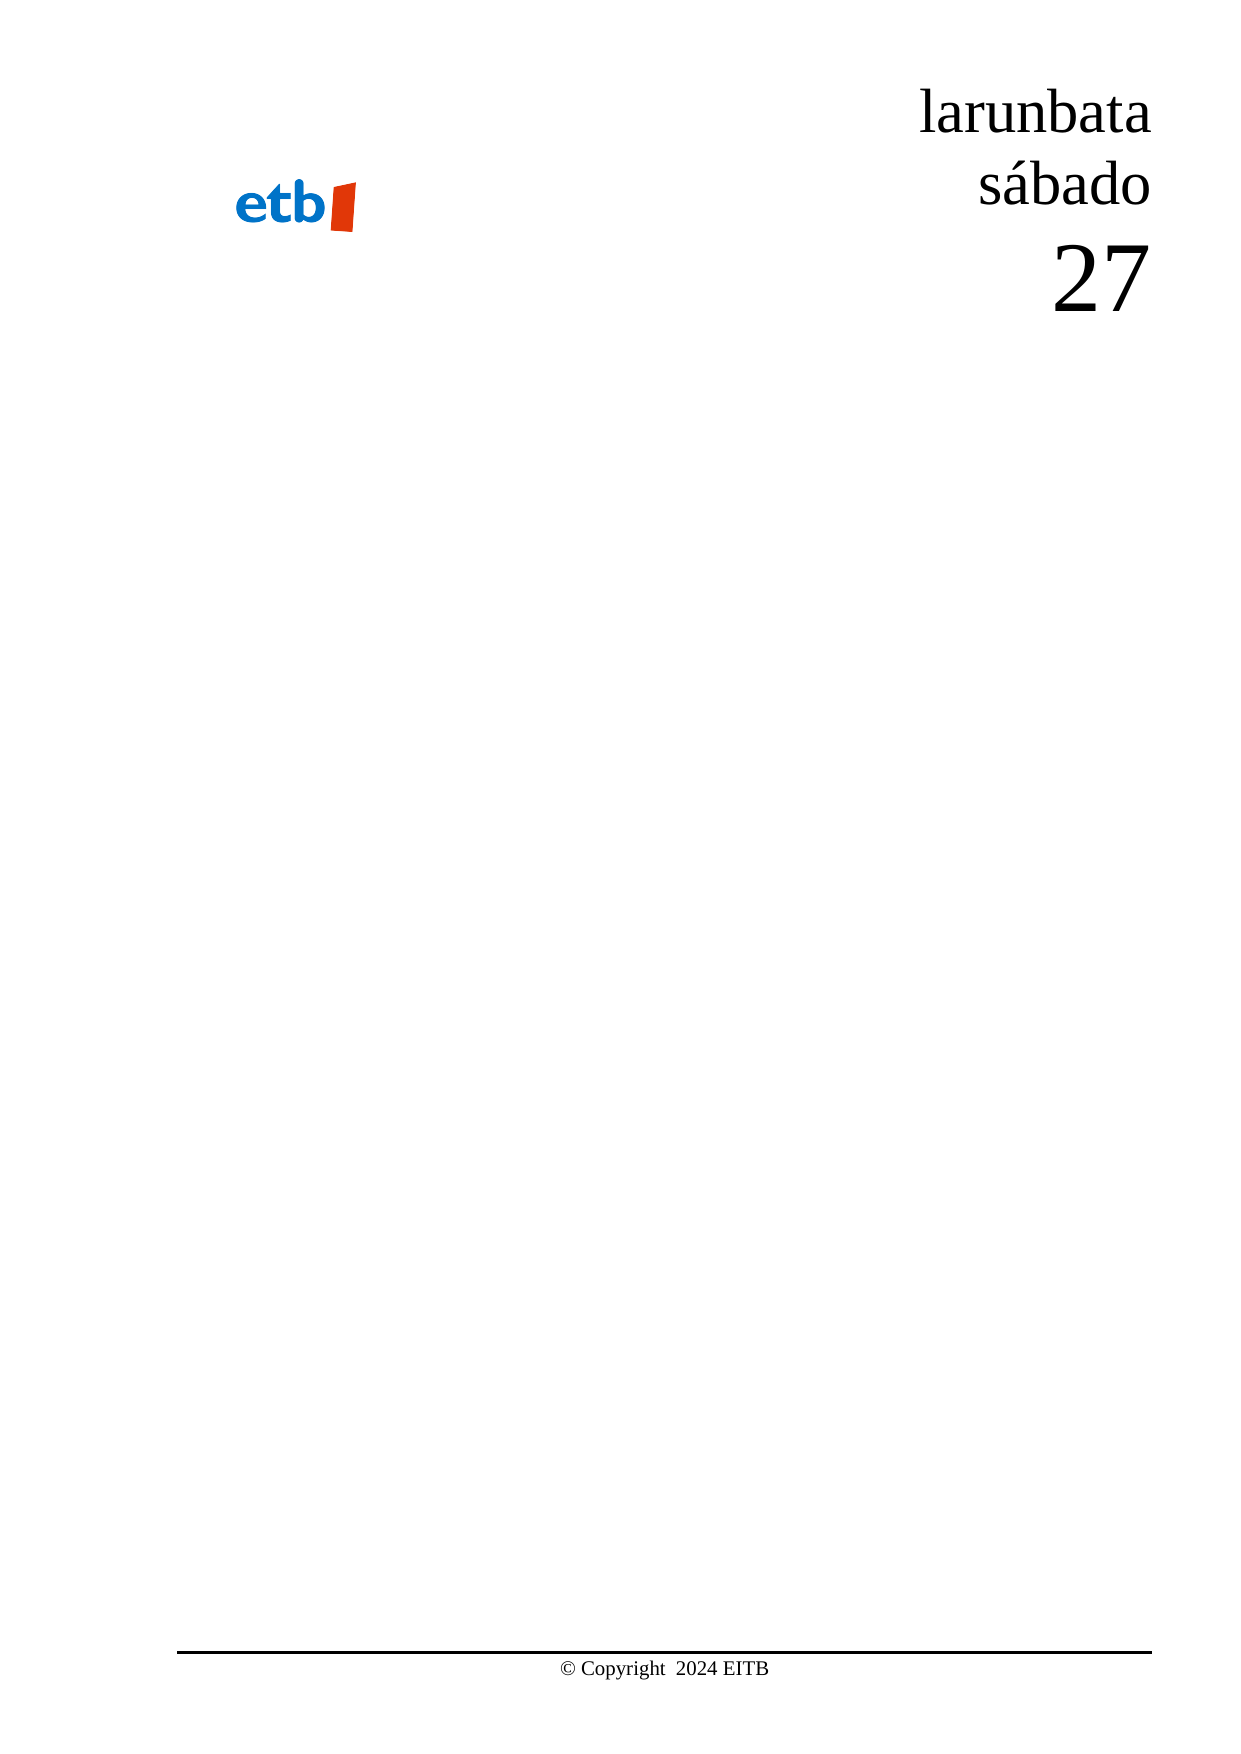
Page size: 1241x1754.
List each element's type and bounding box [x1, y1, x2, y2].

picture [165, 75, 427, 312]
